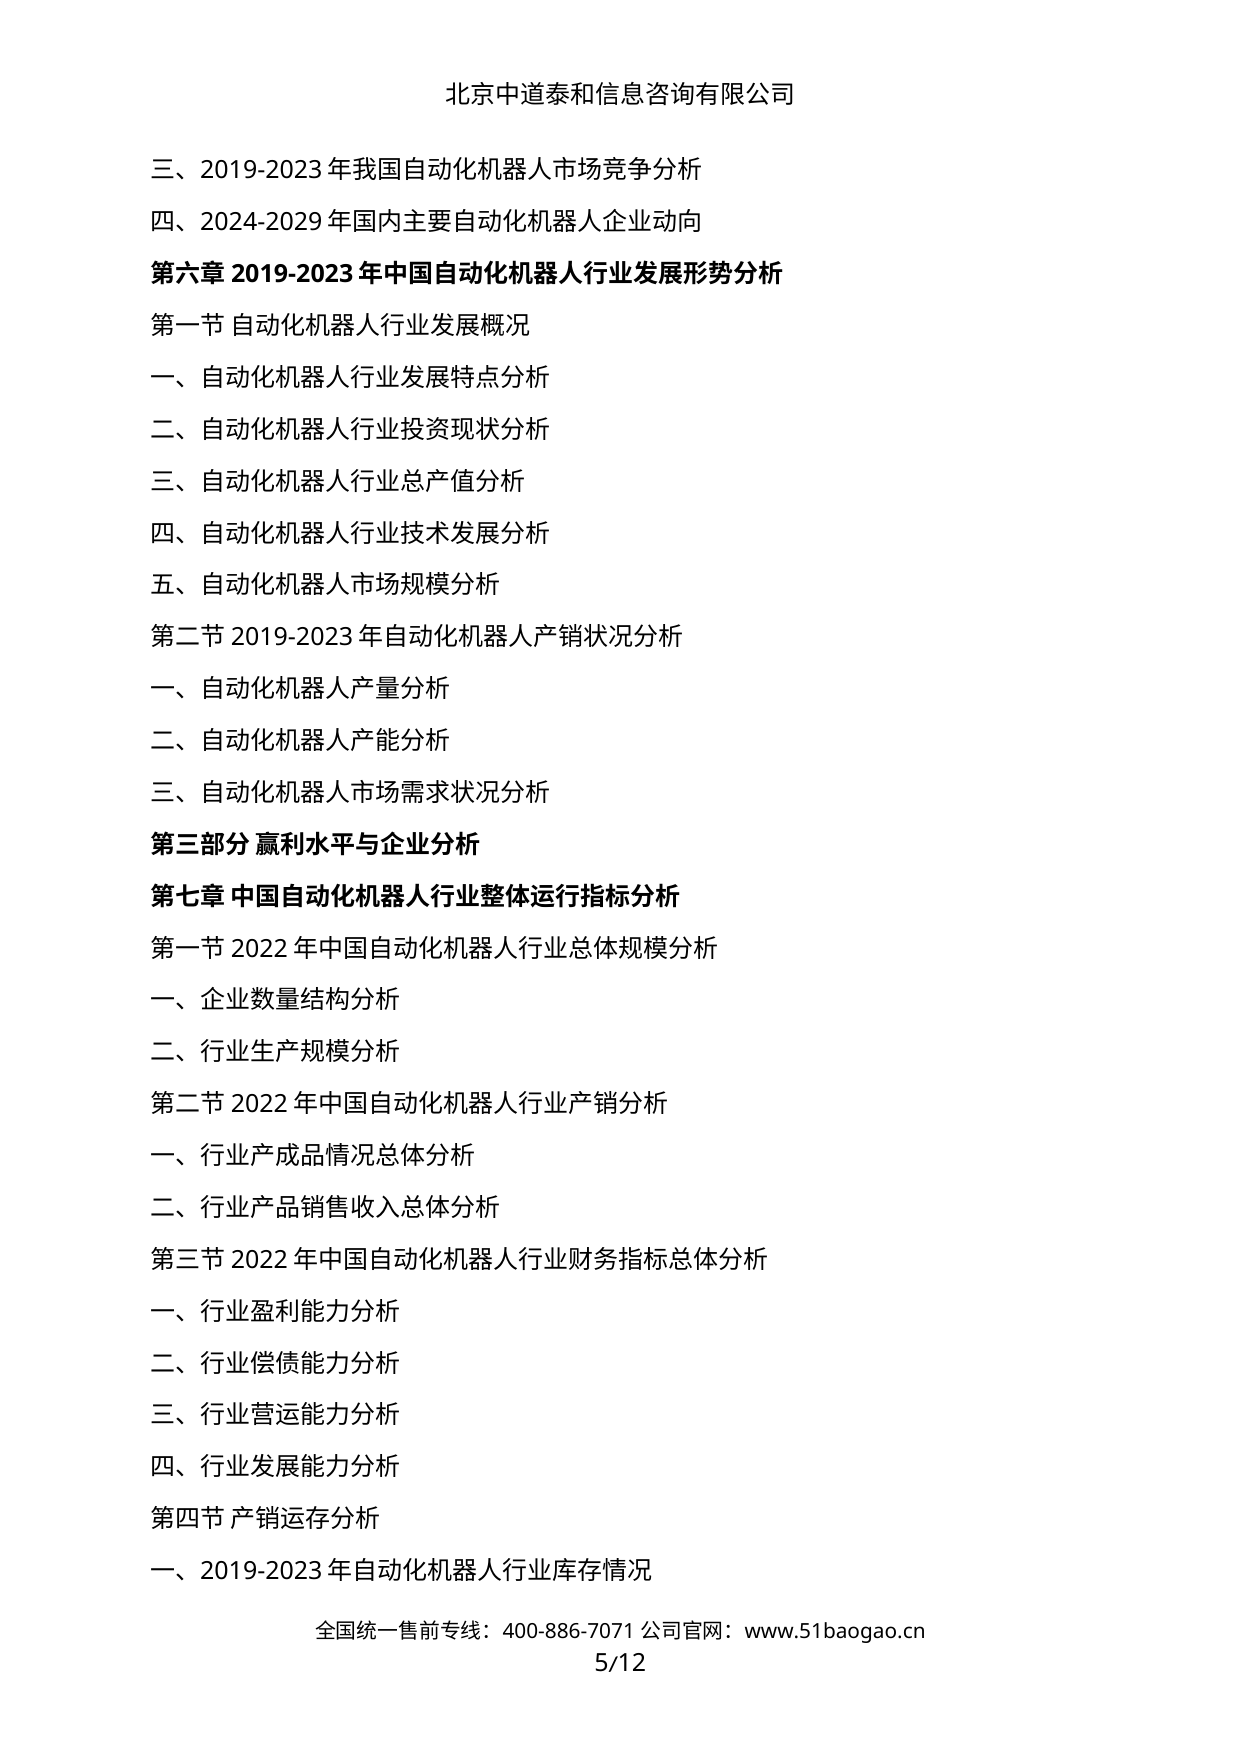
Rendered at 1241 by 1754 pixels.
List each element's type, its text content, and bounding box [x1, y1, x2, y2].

text 二、行业产品销售收入总体分析 [150, 1187, 1090, 1224]
text 四、行业发展能力分析 [150, 1447, 1090, 1483]
text 一、2019-2023年自动化机器人行业库存情况 [150, 1551, 1090, 1587]
text 第七章 中国自动化机器人行业整体运行指标分析 [150, 876, 1090, 912]
text 一、企业数量结构分析 [150, 980, 1090, 1016]
text 三、行业营运能力分析 [150, 1395, 1090, 1431]
text 一、行业产成品情况总体分析 [150, 1136, 1090, 1172]
text 第四节 产销运存分析 [150, 1499, 1090, 1535]
text 二、自动化机器人行业投资现状分析 [150, 409, 1090, 446]
text 四、自动化机器人行业技术发展分析 [150, 513, 1090, 549]
text 三、自动化机器人市场需求状况分析 [150, 772, 1090, 809]
text 第六章 2019-2023年中国自动化机器人行业发展形势分析 [150, 254, 1090, 290]
text 二、行业生产规模分析 [150, 1032, 1090, 1068]
text 第三部分 赢利水平与企业分析 [150, 824, 1090, 861]
text 三、自动化机器人行业总产值分析 [150, 461, 1090, 497]
text 第一节 自动化机器人行业发展概况 [150, 306, 1090, 342]
text 第一节 2022年中国自动化机器人行业总体规模分析 [150, 928, 1090, 964]
text 第三节 2022年中国自动化机器人行业财务指标总体分析 [150, 1239, 1090, 1276]
text 第二节 2022年中国自动化机器人行业产销分析 [150, 1084, 1090, 1120]
text 一、行业盈利能力分析 [150, 1291, 1090, 1327]
text 四、2024-2029年国内主要自动化机器人企业动向 [150, 202, 1090, 238]
text 第二节 2019-2023年自动化机器人产销状况分析 [150, 617, 1090, 653]
text 三、2019-2023年我国自动化机器人市场竞争分析 [150, 150, 1090, 186]
text 一、自动化机器人行业发展特点分析 [150, 357, 1090, 394]
text 二、自动化机器人产能分析 [150, 721, 1090, 757]
text 五、自动化机器人市场规模分析 [150, 565, 1090, 601]
text 一、自动化机器人产量分析 [150, 669, 1090, 705]
text 二、行业偿债能力分析 [150, 1343, 1090, 1379]
